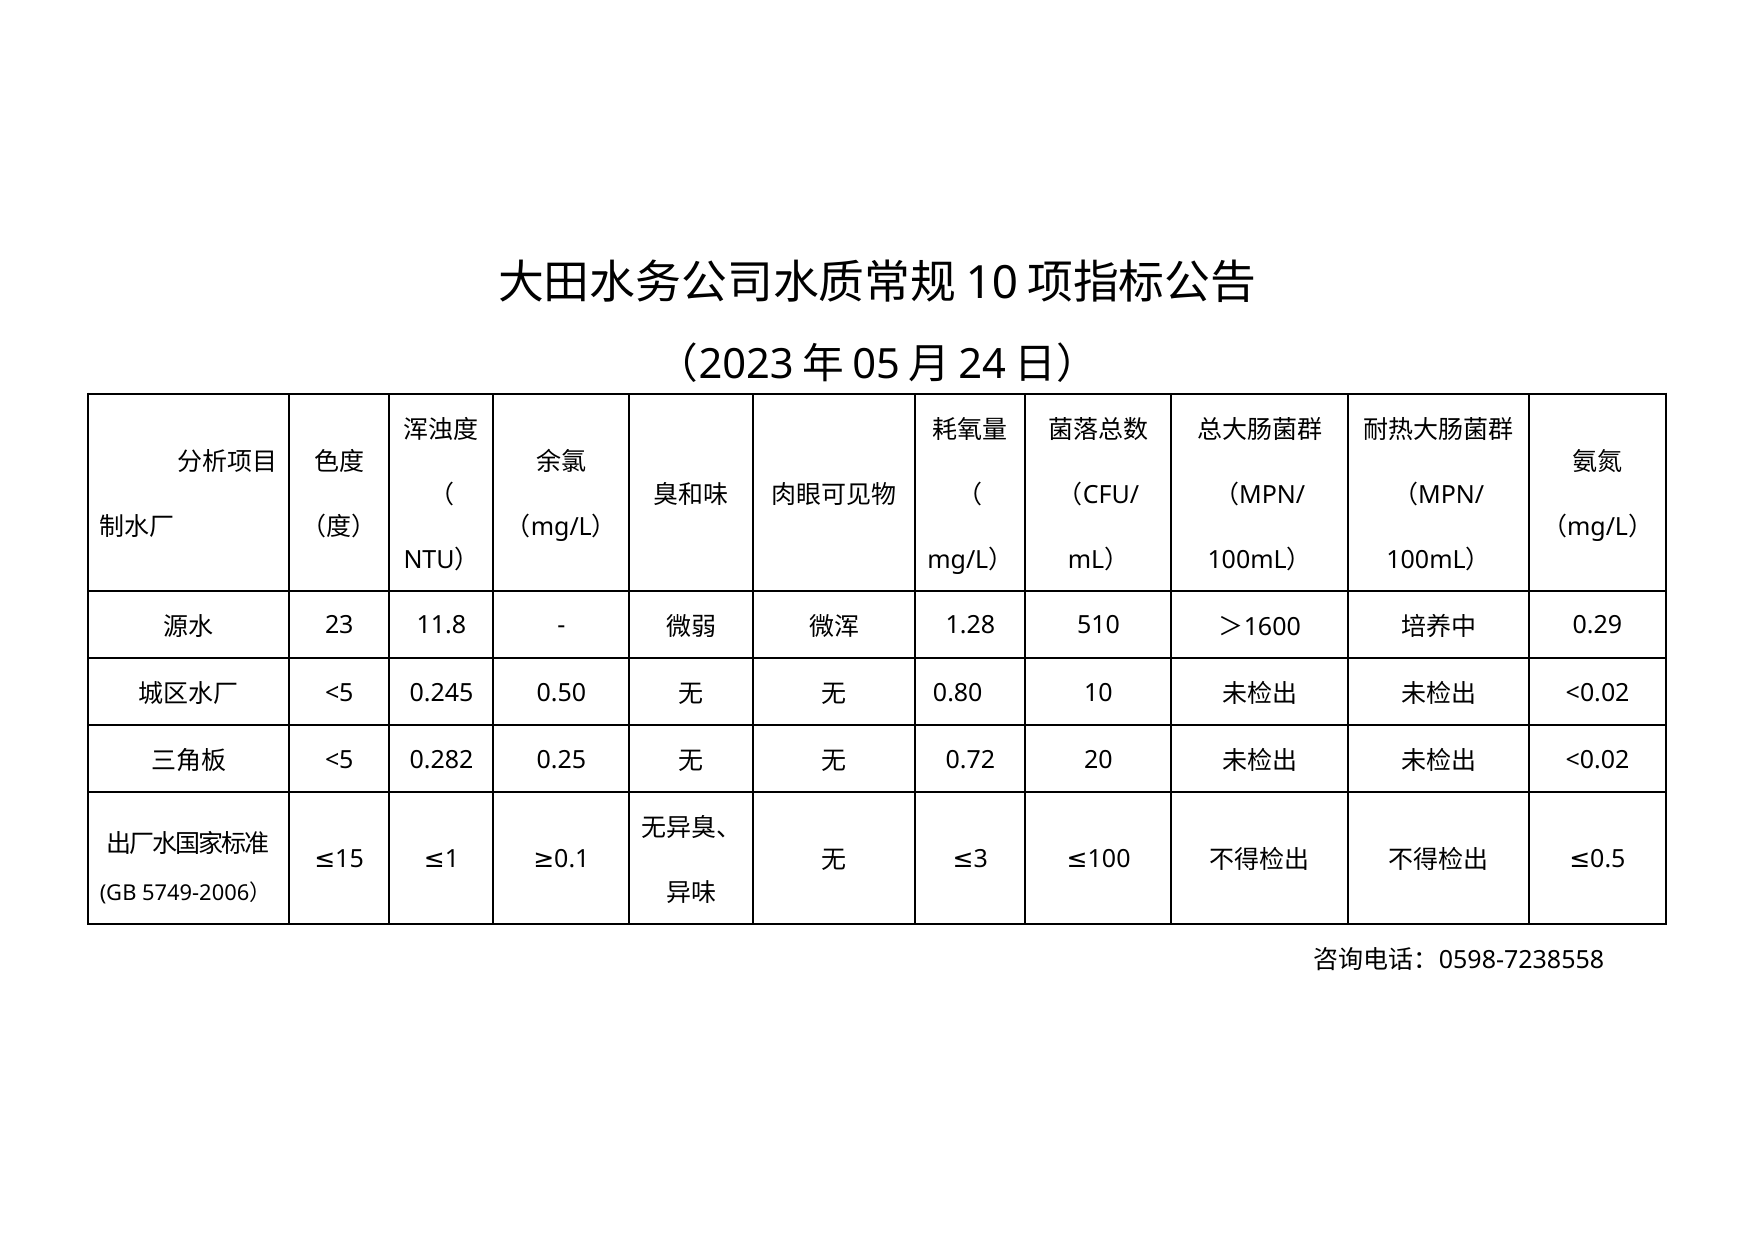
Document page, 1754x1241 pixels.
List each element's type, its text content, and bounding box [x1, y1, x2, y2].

table_cell ≤3 [916, 793, 1024, 923]
table_header 总大肠菌群（MPN/100mL） [1172, 395, 1347, 590]
table_cell 无 [754, 726, 914, 791]
table_cell 10 [1026, 659, 1170, 724]
table_cell <0.02 [1530, 726, 1665, 791]
table_header 氨氮 （mg/L） [1530, 395, 1665, 590]
table_cell ＞1600 [1172, 592, 1347, 657]
table_cell 微弱 [630, 592, 752, 657]
table_cell 0.25 [494, 726, 628, 791]
table_cell 无 [754, 659, 914, 724]
table_header 色度（度） [290, 395, 388, 590]
table_cell 三角板 [89, 726, 288, 791]
table_cell 源水 [89, 592, 288, 657]
table_header 臭和味 [630, 395, 752, 590]
table_cell 0.72 [916, 726, 1024, 791]
table_cell 0.29 [1530, 592, 1665, 657]
table_cell 培养中 [1349, 592, 1528, 657]
table_header 余氯 （mg/L） [494, 395, 628, 590]
table_cell 不得检出 [1172, 793, 1347, 923]
table_cell 1.28 [916, 592, 1024, 657]
table_cell 未检出 [1172, 659, 1347, 724]
table_cell 0.282 [390, 726, 492, 791]
table_header 分析项目 制水厂 [89, 395, 288, 590]
table_cell <0.02 [1530, 659, 1665, 724]
table_cell 未检出 [1172, 726, 1347, 791]
table_cell <5 [290, 659, 388, 724]
table_header 耗氧量 （mg/L） [916, 395, 1024, 590]
table_cell 11.8 [390, 592, 492, 657]
table_cell ≤100 [1026, 793, 1170, 923]
table_cell <5 [290, 726, 388, 791]
text 咨询电话：0598-7238558 [150, 925, 1604, 990]
table_cell 23 [290, 592, 388, 657]
table_cell 无 [630, 659, 752, 724]
table_cell 0.80 [916, 659, 1024, 724]
table_cell 未检出 [1349, 726, 1528, 791]
table_cell 不得检出 [1349, 793, 1528, 923]
table_header 耐热大肠菌群 （MPN/100mL） [1349, 395, 1528, 590]
table_cell 0.245 [390, 659, 492, 724]
table_cell 无 [630, 726, 752, 791]
table_header 肉眼可见物 [754, 395, 914, 590]
table_header 菌落总数 （CFU/mL） [1026, 395, 1170, 590]
table_header 浑浊度 （NTU） [390, 395, 492, 590]
table_cell 无异臭、异味 [630, 793, 752, 923]
table_cell 20 [1026, 726, 1170, 791]
text （2023年05月24日） [150, 328, 1604, 393]
table_cell 无 [754, 793, 914, 923]
table_cell ≤1 [390, 793, 492, 923]
table_cell 城区水厂 [89, 659, 288, 724]
text 大田水务公司水质常规10项指标公告 [150, 230, 1604, 328]
table_cell ≤0.5 [1530, 793, 1665, 923]
table_cell 出厂水国家标准 (GB 5749-2006） [89, 793, 288, 923]
table_cell 510 [1026, 592, 1170, 657]
table_cell 微浑 [754, 592, 914, 657]
table_cell ≥0.1 [494, 793, 628, 923]
table_cell - [494, 592, 628, 657]
table_cell 0.50 [494, 659, 628, 724]
table_cell 未检出 [1349, 659, 1528, 724]
table_cell ≤15 [290, 793, 388, 923]
